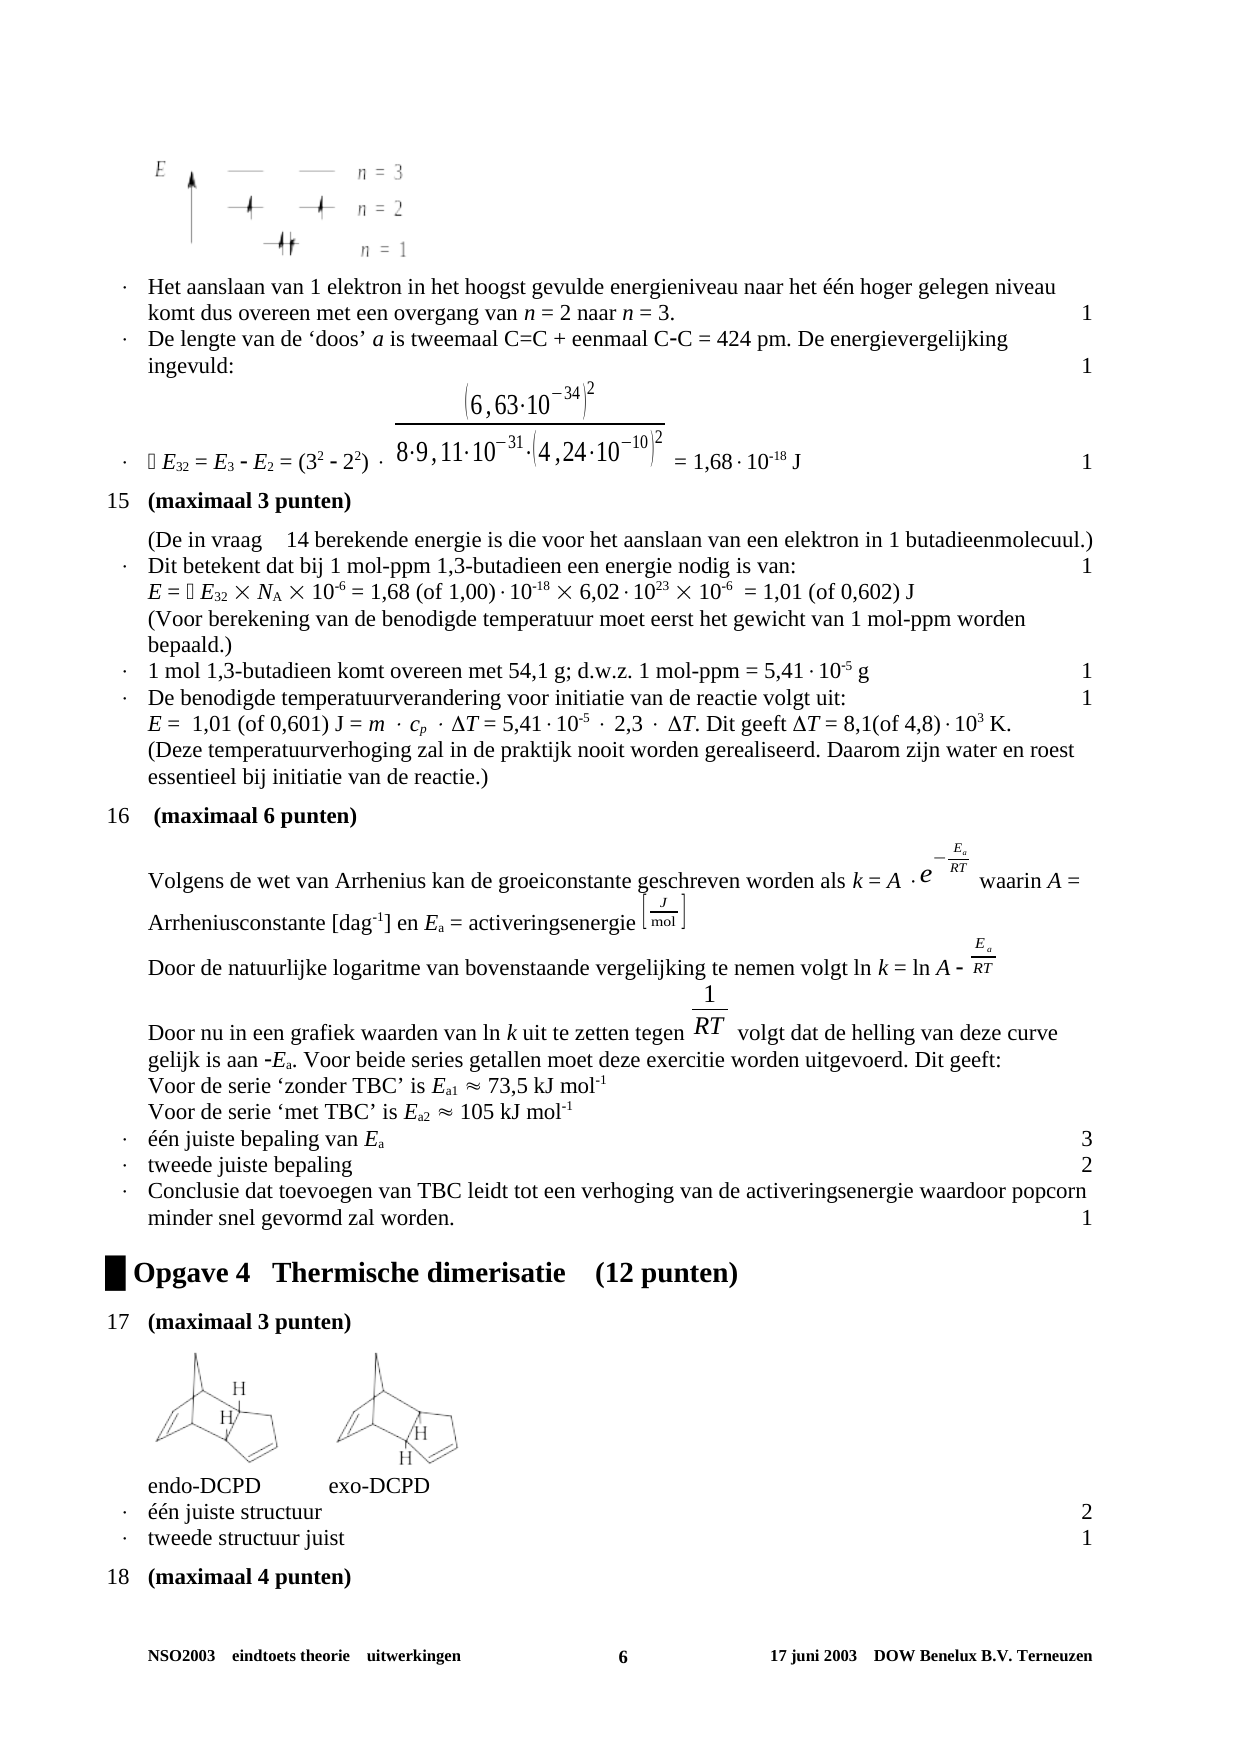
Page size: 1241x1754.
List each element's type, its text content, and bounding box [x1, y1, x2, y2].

text (maximaal 6 punten) [89, 802, 1098, 828]
text (maximaal 3 punten) [89, 487, 1098, 513]
table_header [140, 1347, 321, 1472]
text (Deze temperatuurverhoging zal in de praktijk nooit worden gerealiseerd. Daarom zijn water en roest essentieel bij initiatie van de reactie.) [148, 737, 1098, 789]
text Thermische dimerisatie (12 punten) [178, 1255, 1098, 1289]
text E = E32 NA 106 = 1,68 (of 1,00)1018 6,021023 106 = 1,01 (of 0,602) J [148, 578, 1098, 605]
text E = 1,01 (of 0,601) J = m cp T = 5,41105 2,3 T. Dit geeft T = 8,1(of 4,8)103 K. [148, 710, 1098, 737]
text 1 mol 1,3-butadieen komt overeen met ; d.w.z. 1 mol-ppm = 5,41105 g 1 [118, 657, 1098, 684]
text Voor de serie ‘zonder TBC’ is Ea1 73,5 kJ mol1 [148, 1072, 1098, 1098]
table_cell exo-DCPD [321, 1472, 501, 1498]
text Volgens de wet van Arrhenius kan de groeiconstante geschreven worden als k = A waarin A = Arrheniusconstante [dag1] en Ea = activeringsenergie [148, 841, 1098, 936]
text (maximaal 3 punten) [89, 1308, 1098, 1334]
text Voor de serie ‘met TBC’ is Ea2 105 kJ mol1 [148, 1098, 1098, 1125]
table_header [321, 1347, 501, 1472]
text De benodigde temperatuurverandering voor initiatie van de reactie volgt uit: 1 [118, 684, 1098, 710]
table_cell endo-DCPD [140, 1472, 321, 1498]
text Conclusie dat toevoegen van TBC leidt tot een verhoging van de activeringsenergie waardoor popcorn minder snel gevormd zal worden. 1 [118, 1177, 1098, 1230]
text tweede juiste bepaling 2 [118, 1151, 1098, 1177]
text De lengte van de ‘doos’ a is tweemaal C=C + eenmaal CC = 424 pm. De energievergelijking ingevuld: 1 [118, 325, 1098, 378]
text (Voor berekening van de benodigde temperatuur moet eerst het gewicht van 1 mol-ppm worden bepaald.) [148, 605, 1098, 657]
text tweede structuur juist 1 [118, 1524, 1098, 1551]
text Door nu in een grafiek waarden van ln k uit te zetten tegen volgt dat de helling van deze curve gelijk is aan Ea. Voor beide series getallen moet deze exercitie worden uitgevoerd. Dit geeft: [148, 981, 1098, 1072]
text één juiste bepaling van Ea 3 [118, 1125, 1098, 1151]
text Het aanslaan van 1 elektron in het hoogst gevulde energieniveau naar het één hoger gelegen niveau komt dus overeen met een overgang van n = 2 naar n = 3. 1 [118, 273, 1098, 325]
text Door de natuurlijke logaritme van bovenstaande vergelijking te nemen volgt ln k = ln A [148, 936, 1098, 981]
text één juiste structuur 2 [118, 1498, 1098, 1524]
text Dit betekent dat bij 1 mol-ppm 1,3-butadieen een energie nodig is van: 1 [118, 552, 1098, 578]
text (maximaal 4 punten) [89, 1563, 1098, 1589]
text E32 = E3 E2 = (32 22) = 1,681018 J 1 [118, 378, 1098, 474]
